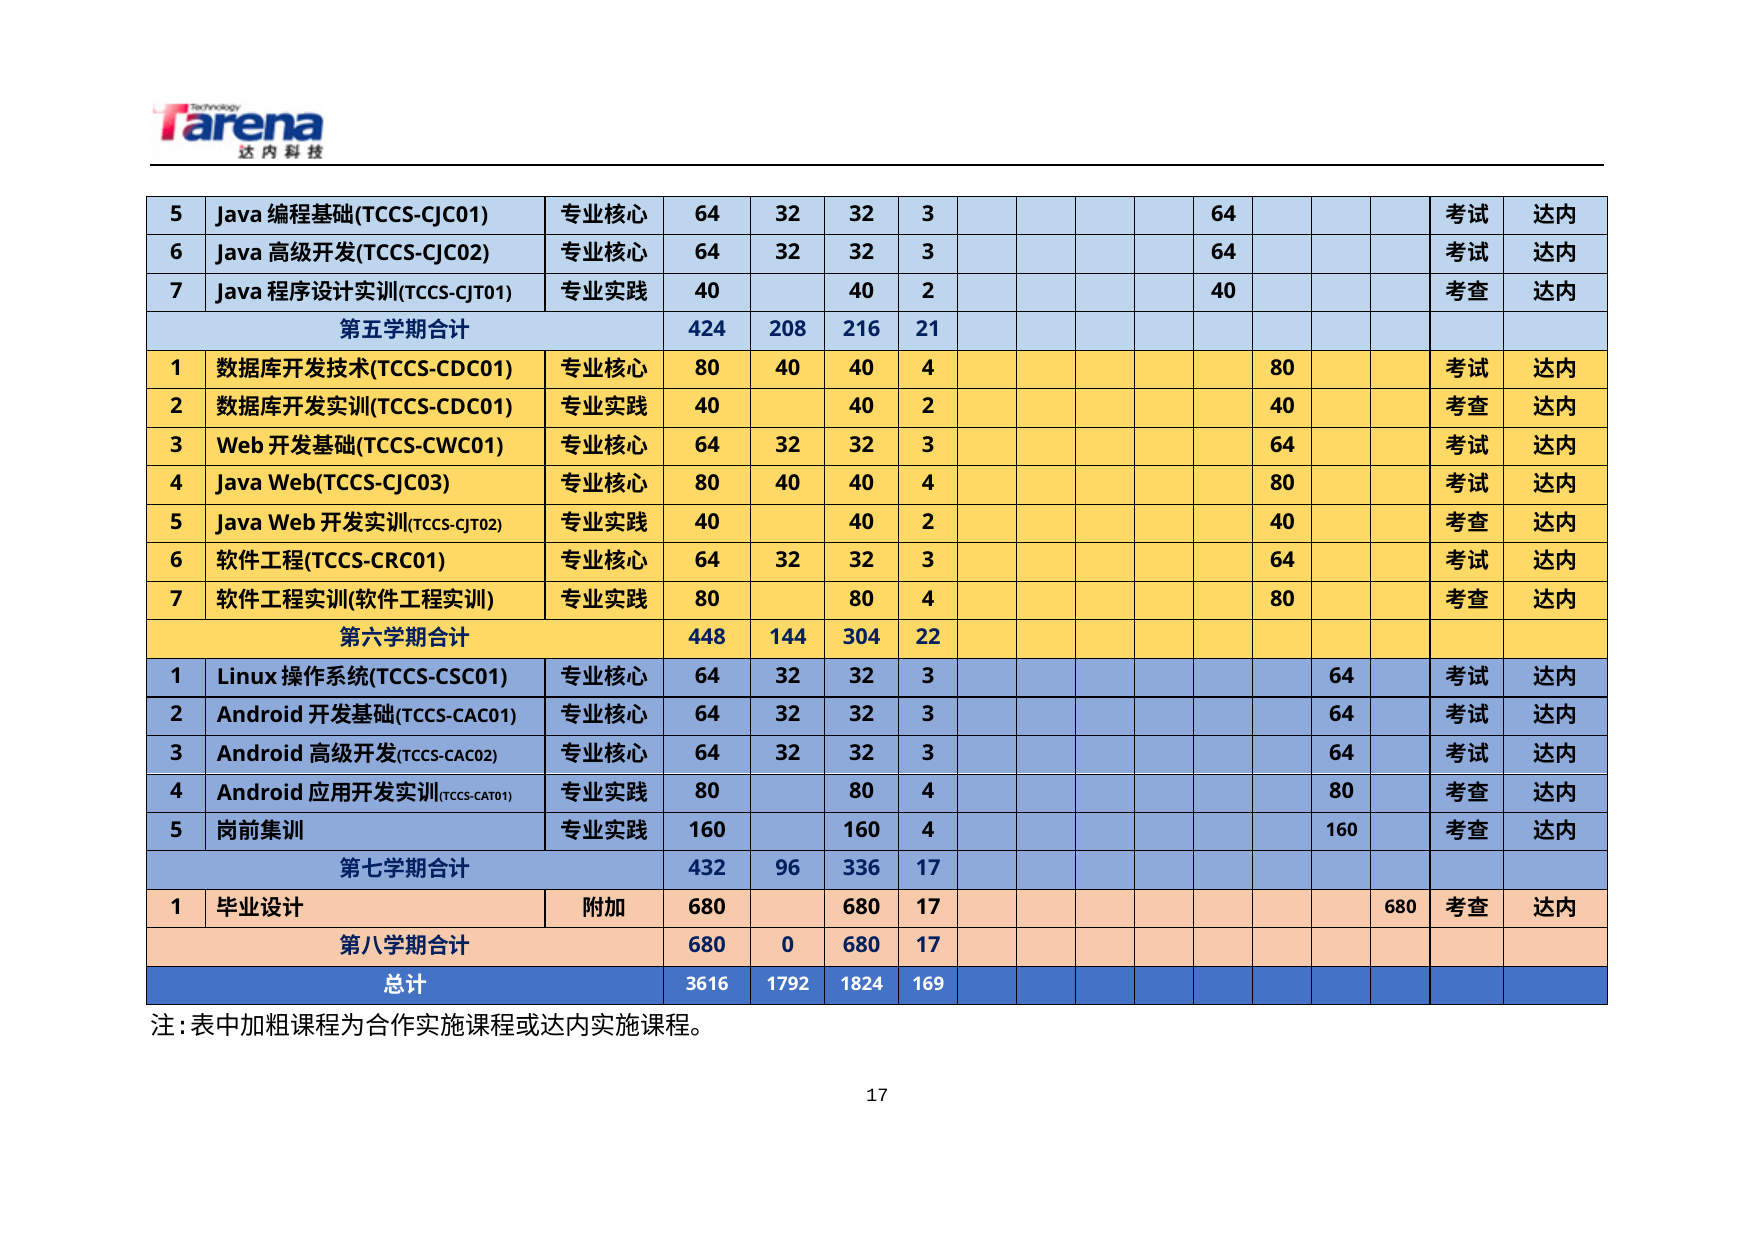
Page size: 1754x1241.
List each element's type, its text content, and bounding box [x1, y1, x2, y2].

table_cell [1194, 775, 1252, 812]
table_cell [958, 928, 1016, 966]
table_cell 考查 [1431, 389, 1503, 427]
table_cell 第八学期合计 [147, 928, 663, 966]
table_cell 64 [664, 197, 750, 234]
table_cell 304 [825, 620, 898, 658]
table_cell [1076, 775, 1134, 812]
table_cell [1076, 698, 1134, 735]
table_cell [1312, 197, 1370, 234]
table_cell 32 [825, 543, 898, 581]
table_cell [1017, 698, 1075, 735]
table_cell 160 [825, 813, 898, 850]
table_cell 达内 [1504, 543, 1607, 581]
table_cell [1194, 928, 1252, 966]
table_cell [1076, 389, 1134, 427]
table_cell [1135, 775, 1193, 812]
table_cell 达内 [1504, 890, 1607, 927]
table_cell 3 [899, 197, 957, 234]
table_cell [1312, 389, 1370, 427]
table_cell [958, 312, 1016, 350]
table_cell [1076, 851, 1134, 889]
table_cell 考试 [1431, 235, 1503, 273]
table_cell 达内 [1504, 736, 1607, 773]
table_cell [1253, 620, 1311, 658]
table_cell [1076, 620, 1134, 658]
table_cell 第六学期合计 [147, 620, 663, 658]
table_cell 3 [899, 235, 957, 273]
table_cell 达内 [1504, 659, 1607, 696]
table_cell 达内 [1504, 235, 1607, 273]
table_cell [1135, 505, 1193, 542]
table_cell 4 [899, 775, 957, 812]
table_cell [958, 736, 1016, 773]
table_cell 4 [899, 813, 957, 850]
table_cell [751, 582, 824, 619]
table_cell 6 [147, 235, 205, 273]
table_cell [1076, 736, 1134, 773]
table_cell [1017, 543, 1075, 581]
table_cell 专业实践 [546, 813, 663, 850]
table_cell 达内 [1504, 197, 1607, 234]
table_cell [1076, 197, 1134, 234]
table_cell 毕业设计 [206, 890, 544, 927]
table_cell [1194, 351, 1252, 388]
table_cell [1135, 351, 1193, 388]
table_cell 40 [1253, 389, 1311, 427]
table_cell [1431, 620, 1503, 658]
table_cell [1135, 466, 1193, 504]
table_cell Linux操作系统(TCCS-CSC01) [206, 659, 544, 696]
table_cell 80 [1253, 466, 1311, 504]
table_cell [1017, 197, 1075, 234]
table_cell 64 [1194, 197, 1252, 234]
table_cell [1371, 620, 1429, 658]
table_cell [1194, 851, 1252, 889]
table_cell [1194, 620, 1252, 658]
table_cell 专业核心 [546, 428, 663, 465]
table_cell [751, 890, 824, 927]
table_cell [1076, 928, 1134, 966]
table_cell 5 [147, 505, 205, 542]
table_cell [958, 890, 1016, 927]
table_cell [1253, 890, 1311, 927]
table_cell [1312, 620, 1370, 658]
table_cell [1135, 582, 1193, 619]
table_cell [1312, 582, 1370, 619]
table_cell 专业实践 [546, 582, 663, 619]
table_cell 80 [664, 582, 750, 619]
table_cell 40 [825, 466, 898, 504]
table_cell 专业核心 [546, 235, 663, 273]
table_cell 考试 [1431, 351, 1503, 388]
table_cell 7 [147, 582, 205, 619]
table_cell [1135, 620, 1193, 658]
table_cell [958, 235, 1016, 273]
table_cell Java Web开发实训(TCCS-CJT02) [206, 505, 544, 542]
table_cell 4 [899, 582, 957, 619]
table_cell [1371, 235, 1429, 273]
table_cell 64 [664, 428, 750, 465]
table_cell 64 [1312, 659, 1370, 696]
table_cell 达内 [1504, 582, 1607, 619]
table_cell 3 [147, 736, 205, 773]
table_cell [958, 428, 1016, 465]
table_cell 1824 [825, 967, 898, 1004]
table_cell 1 [147, 659, 205, 696]
table_cell [1253, 312, 1311, 350]
table_cell [958, 389, 1016, 427]
table_cell [1076, 274, 1134, 311]
table_cell 64 [664, 659, 750, 696]
table_cell 3 [899, 736, 957, 773]
table_cell 216 [825, 312, 898, 350]
table_cell [1017, 967, 1075, 1004]
table_cell 考试 [1431, 659, 1503, 696]
table_cell [1371, 351, 1429, 388]
table_cell 专业核心 [546, 351, 663, 388]
table_cell Android开发基础(TCCS-CAC01) [206, 698, 544, 735]
table_cell 4 [899, 466, 957, 504]
table_cell 4 [147, 466, 205, 504]
table_cell [1371, 428, 1429, 465]
table_cell 160 [664, 813, 750, 850]
table_cell [1076, 813, 1134, 850]
table_cell [1253, 698, 1311, 735]
table_cell 680 [664, 928, 750, 966]
table_cell 32 [751, 235, 824, 273]
table_cell [1253, 235, 1311, 273]
table_cell 40 [825, 505, 898, 542]
table_cell 40 [825, 351, 898, 388]
table_cell [1135, 428, 1193, 465]
table_cell 0 [751, 928, 824, 966]
table_cell 达内 [1504, 466, 1607, 504]
table_cell [1135, 312, 1193, 350]
table_cell [1135, 659, 1193, 696]
table_cell 80 [1253, 582, 1311, 619]
table_cell [1135, 851, 1193, 889]
table_cell 达内 [1504, 351, 1607, 388]
table_cell 数据库开发实训(TCCS-CDC01) [206, 389, 544, 427]
table_cell 专业核心 [546, 543, 663, 581]
table_cell 达内 [1504, 698, 1607, 735]
table_cell [1194, 505, 1252, 542]
table_cell 考查 [1431, 813, 1503, 850]
table_cell 64 [1194, 235, 1252, 273]
table_cell [1194, 389, 1252, 427]
table_cell 专业核心 [546, 736, 663, 773]
table_cell [1504, 620, 1607, 658]
table_cell [1312, 312, 1370, 350]
table_cell 2 [147, 389, 205, 427]
table_cell [1194, 659, 1252, 696]
table_cell [1371, 389, 1429, 427]
table_cell 32 [825, 698, 898, 735]
table_cell 岗前集训 [206, 813, 544, 850]
table_cell 144 [751, 620, 824, 658]
table_cell [1371, 775, 1429, 812]
table_cell 软件工程(TCCS-CRC01) [206, 543, 544, 581]
table_cell [1017, 851, 1075, 889]
table_cell 22 [899, 620, 957, 658]
table_cell 考试 [1431, 543, 1503, 581]
table_cell [1371, 582, 1429, 619]
table_cell 第七学期合计 [147, 851, 663, 889]
table_cell [1253, 775, 1311, 812]
table_cell 64 [1253, 428, 1311, 465]
table_cell [1017, 351, 1075, 388]
table_cell 40 [1194, 274, 1252, 311]
table_cell 专业核心 [546, 466, 663, 504]
table_cell 40 [825, 274, 898, 311]
table_cell [1253, 197, 1311, 234]
table_cell 3 [147, 428, 205, 465]
table_cell [1076, 967, 1134, 1004]
table_cell 达内 [1504, 813, 1607, 850]
table_cell [1431, 928, 1503, 966]
table_cell [1076, 312, 1134, 350]
table_cell 总计 [147, 967, 663, 1004]
table_cell [1076, 582, 1134, 619]
table_cell 5 [147, 813, 205, 850]
table_cell [1371, 851, 1429, 889]
table_cell [958, 582, 1016, 619]
table_cell 96 [751, 851, 824, 889]
table_cell [958, 698, 1016, 735]
table_cell [1076, 890, 1134, 927]
table_cell [1017, 505, 1075, 542]
table_cell [1194, 698, 1252, 735]
table_cell [1504, 967, 1607, 1004]
table_cell 专业实践 [546, 389, 663, 427]
table_cell [958, 659, 1016, 696]
table_cell 160 [1312, 813, 1370, 850]
table_cell 5 [147, 197, 205, 234]
table_cell [751, 389, 824, 427]
table_cell [1135, 890, 1193, 927]
table_cell 336 [825, 851, 898, 889]
table_cell [1135, 389, 1193, 427]
table_cell [1017, 813, 1075, 850]
table_cell 考查 [1431, 775, 1503, 812]
table_cell 64 [664, 543, 750, 581]
table_cell 80 [664, 466, 750, 504]
table_cell [1017, 582, 1075, 619]
table_cell [1253, 967, 1311, 1004]
table_cell [1371, 197, 1429, 234]
table_cell 3 [899, 543, 957, 581]
table_cell [751, 505, 824, 542]
table_cell 达内 [1504, 505, 1607, 542]
table_cell [1371, 659, 1429, 696]
table_cell 32 [751, 736, 824, 773]
table_cell 40 [664, 505, 750, 542]
table_cell [1253, 736, 1311, 773]
table_cell 80 [825, 582, 898, 619]
table_cell [1135, 813, 1193, 850]
table_cell [958, 505, 1016, 542]
table_cell 2 [899, 389, 957, 427]
picture [150, 101, 324, 162]
table_cell 80 [664, 775, 750, 812]
table_cell 3 [899, 659, 957, 696]
table_cell 64 [1312, 698, 1370, 735]
table_cell 专业核心 [546, 698, 663, 735]
table_cell [1194, 466, 1252, 504]
table_cell 达内 [1504, 389, 1607, 427]
table_cell 64 [664, 698, 750, 735]
table_cell 3 [899, 428, 957, 465]
table_cell [1017, 736, 1075, 773]
table_cell [1076, 659, 1134, 696]
table_cell 4 [147, 775, 205, 812]
table_cell 208 [751, 312, 824, 350]
table_cell [958, 967, 1016, 1004]
table_cell Java编程基础(TCCS-CJC01) [206, 197, 544, 234]
table_cell 32 [751, 197, 824, 234]
table_cell 680 [825, 928, 898, 966]
table_cell 64 [1312, 736, 1370, 773]
table_cell [1017, 928, 1075, 966]
table_cell [1371, 505, 1429, 542]
table_cell [1194, 582, 1252, 619]
table_cell [1371, 543, 1429, 581]
table_cell 32 [751, 698, 824, 735]
table_cell [958, 851, 1016, 889]
table_cell 达内 [1504, 775, 1607, 812]
table_cell 64 [664, 736, 750, 773]
table_cell [1076, 505, 1134, 542]
table_cell [1135, 543, 1193, 581]
table_cell [1194, 890, 1252, 927]
table_cell 169 [899, 967, 957, 1004]
table_cell [958, 274, 1016, 311]
table_cell [1431, 967, 1503, 1004]
table_cell 数据库开发技术(TCCS-CDC01) [206, 351, 544, 388]
table_cell 64 [664, 235, 750, 273]
table_cell 专业实践 [546, 274, 663, 311]
table_cell 17 [899, 928, 957, 966]
table_cell [1504, 928, 1607, 966]
table_cell [1135, 197, 1193, 234]
table_cell 80 [1312, 775, 1370, 812]
table_cell [958, 197, 1016, 234]
table_cell 432 [664, 851, 750, 889]
table_cell [1371, 967, 1429, 1004]
table_cell [1312, 928, 1370, 966]
table_cell [958, 620, 1016, 658]
table_cell [1371, 813, 1429, 850]
table_cell [958, 351, 1016, 388]
table_cell 7 [147, 274, 205, 311]
table_cell [958, 543, 1016, 581]
table_cell 考试 [1431, 197, 1503, 234]
table_cell 64 [1253, 543, 1311, 581]
table_cell Android 高级开发(TCCS-CAC02) [206, 736, 544, 773]
table_cell [1312, 890, 1370, 927]
table_cell [1194, 967, 1252, 1004]
table_cell 448 [664, 620, 750, 658]
table_cell 32 [825, 659, 898, 696]
table_cell [1076, 428, 1134, 465]
table_cell [1017, 235, 1075, 273]
table_cell [1312, 851, 1370, 889]
table_cell 专业核心 [546, 197, 663, 234]
table_cell 80 [1253, 351, 1311, 388]
table_cell [1194, 736, 1252, 773]
table_cell [1312, 505, 1370, 542]
table_cell 软件工程实训(软件工程实训) [206, 582, 544, 619]
table_cell 80 [825, 775, 898, 812]
table_cell [751, 813, 824, 850]
table_cell [1135, 235, 1193, 273]
table_cell 680 [1371, 890, 1429, 927]
table_cell [1253, 274, 1311, 311]
table_cell [1312, 235, 1370, 273]
table_cell [1017, 466, 1075, 504]
table_cell [958, 466, 1016, 504]
table_cell 32 [751, 659, 824, 696]
table_cell 1 [147, 890, 205, 927]
table_cell [1371, 736, 1429, 773]
table_cell 3616 [664, 967, 750, 1004]
table_cell [1504, 312, 1607, 350]
table_cell 40 [664, 274, 750, 311]
table_cell [1312, 428, 1370, 465]
table_cell 40 [1253, 505, 1311, 542]
table_cell 40 [664, 389, 750, 427]
table_cell [1076, 543, 1134, 581]
table_cell [1017, 389, 1075, 427]
table_cell [958, 775, 1016, 812]
table_cell 1792 [751, 967, 824, 1004]
table_cell [1017, 274, 1075, 311]
table_cell 40 [751, 351, 824, 388]
table_cell [1312, 274, 1370, 311]
table_cell [1312, 351, 1370, 388]
table_cell [1017, 775, 1075, 812]
table_cell [1135, 928, 1193, 966]
table_cell 2 [899, 505, 957, 542]
table_cell [1194, 813, 1252, 850]
table_cell [1371, 274, 1429, 311]
table_cell Java程序设计实训(TCCS-CJT01) [206, 274, 544, 311]
table_cell [1253, 851, 1311, 889]
table_cell 21 [899, 312, 957, 350]
table_cell [1194, 543, 1252, 581]
table_cell [1194, 312, 1252, 350]
table_cell [751, 775, 824, 812]
table_cell 考试 [1431, 736, 1503, 773]
table_cell [1076, 466, 1134, 504]
table_cell [1504, 851, 1607, 889]
table_cell [1371, 312, 1429, 350]
table_cell [1253, 928, 1311, 966]
table_cell [1017, 620, 1075, 658]
table_cell 3 [899, 698, 957, 735]
table_cell [958, 813, 1016, 850]
table_cell [1253, 659, 1311, 696]
table_cell [1371, 466, 1429, 504]
table_cell [1017, 428, 1075, 465]
text 注:表中加粗课程为合作实施课程或达内实施课程。 [150, 1005, 1604, 1042]
table_cell [1076, 351, 1134, 388]
table_cell [751, 274, 824, 311]
table_cell [1312, 543, 1370, 581]
table_cell Java 高级开发(TCCS-CJC02) [206, 235, 544, 273]
table_cell 考查 [1431, 582, 1503, 619]
table_cell 2 [147, 698, 205, 735]
table_cell 680 [825, 890, 898, 927]
table_cell 考试 [1431, 428, 1503, 465]
table_cell Java Web(TCCS-CJC03) [206, 466, 544, 504]
table_cell 32 [825, 235, 898, 273]
table_cell 17 [899, 851, 957, 889]
table_cell [1312, 967, 1370, 1004]
table_cell Android应用开发实训(TCCS-CAT01) [206, 775, 544, 812]
table_cell [1194, 428, 1252, 465]
table_cell [1135, 274, 1193, 311]
table_cell 4 [899, 351, 957, 388]
table_cell 32 [751, 428, 824, 465]
table_cell 专业实践 [546, 775, 663, 812]
table_cell Web开发基础(TCCS-CWC01) [206, 428, 544, 465]
table_cell 1 [147, 351, 205, 388]
table_cell [1135, 736, 1193, 773]
table_cell 40 [751, 466, 824, 504]
table_cell 80 [664, 351, 750, 388]
table_cell 第五学期合计 [147, 312, 663, 350]
table_cell 17 [899, 890, 957, 927]
table_cell 附加 [546, 890, 663, 927]
table_cell [1135, 698, 1193, 735]
table_cell 达内 [1504, 428, 1607, 465]
table_cell 32 [751, 543, 824, 581]
table_cell 考试 [1431, 698, 1503, 735]
table_cell 达内 [1504, 274, 1607, 311]
table_cell 32 [825, 197, 898, 234]
table_cell 2 [899, 274, 957, 311]
table_cell [1135, 967, 1193, 1004]
table_cell 考查 [1431, 274, 1503, 311]
table_cell 680 [664, 890, 750, 927]
table_cell 40 [825, 389, 898, 427]
table_cell 专业实践 [546, 505, 663, 542]
table_cell [1371, 698, 1429, 735]
table_cell [1253, 813, 1311, 850]
table_cell 32 [825, 428, 898, 465]
table_cell [1017, 890, 1075, 927]
table_cell [1312, 466, 1370, 504]
table_cell 考查 [1431, 890, 1503, 927]
table_cell 6 [147, 543, 205, 581]
table_cell [1076, 235, 1134, 273]
table_cell [1371, 928, 1429, 966]
table_cell [1431, 851, 1503, 889]
table_cell 考查 [1431, 505, 1503, 542]
table_cell 专业核心 [546, 659, 663, 696]
table_cell [1431, 312, 1503, 350]
table_cell [1017, 659, 1075, 696]
table_cell [1017, 312, 1075, 350]
table_cell 32 [825, 736, 898, 773]
table_cell 424 [664, 312, 750, 350]
table_cell 考试 [1431, 466, 1503, 504]
